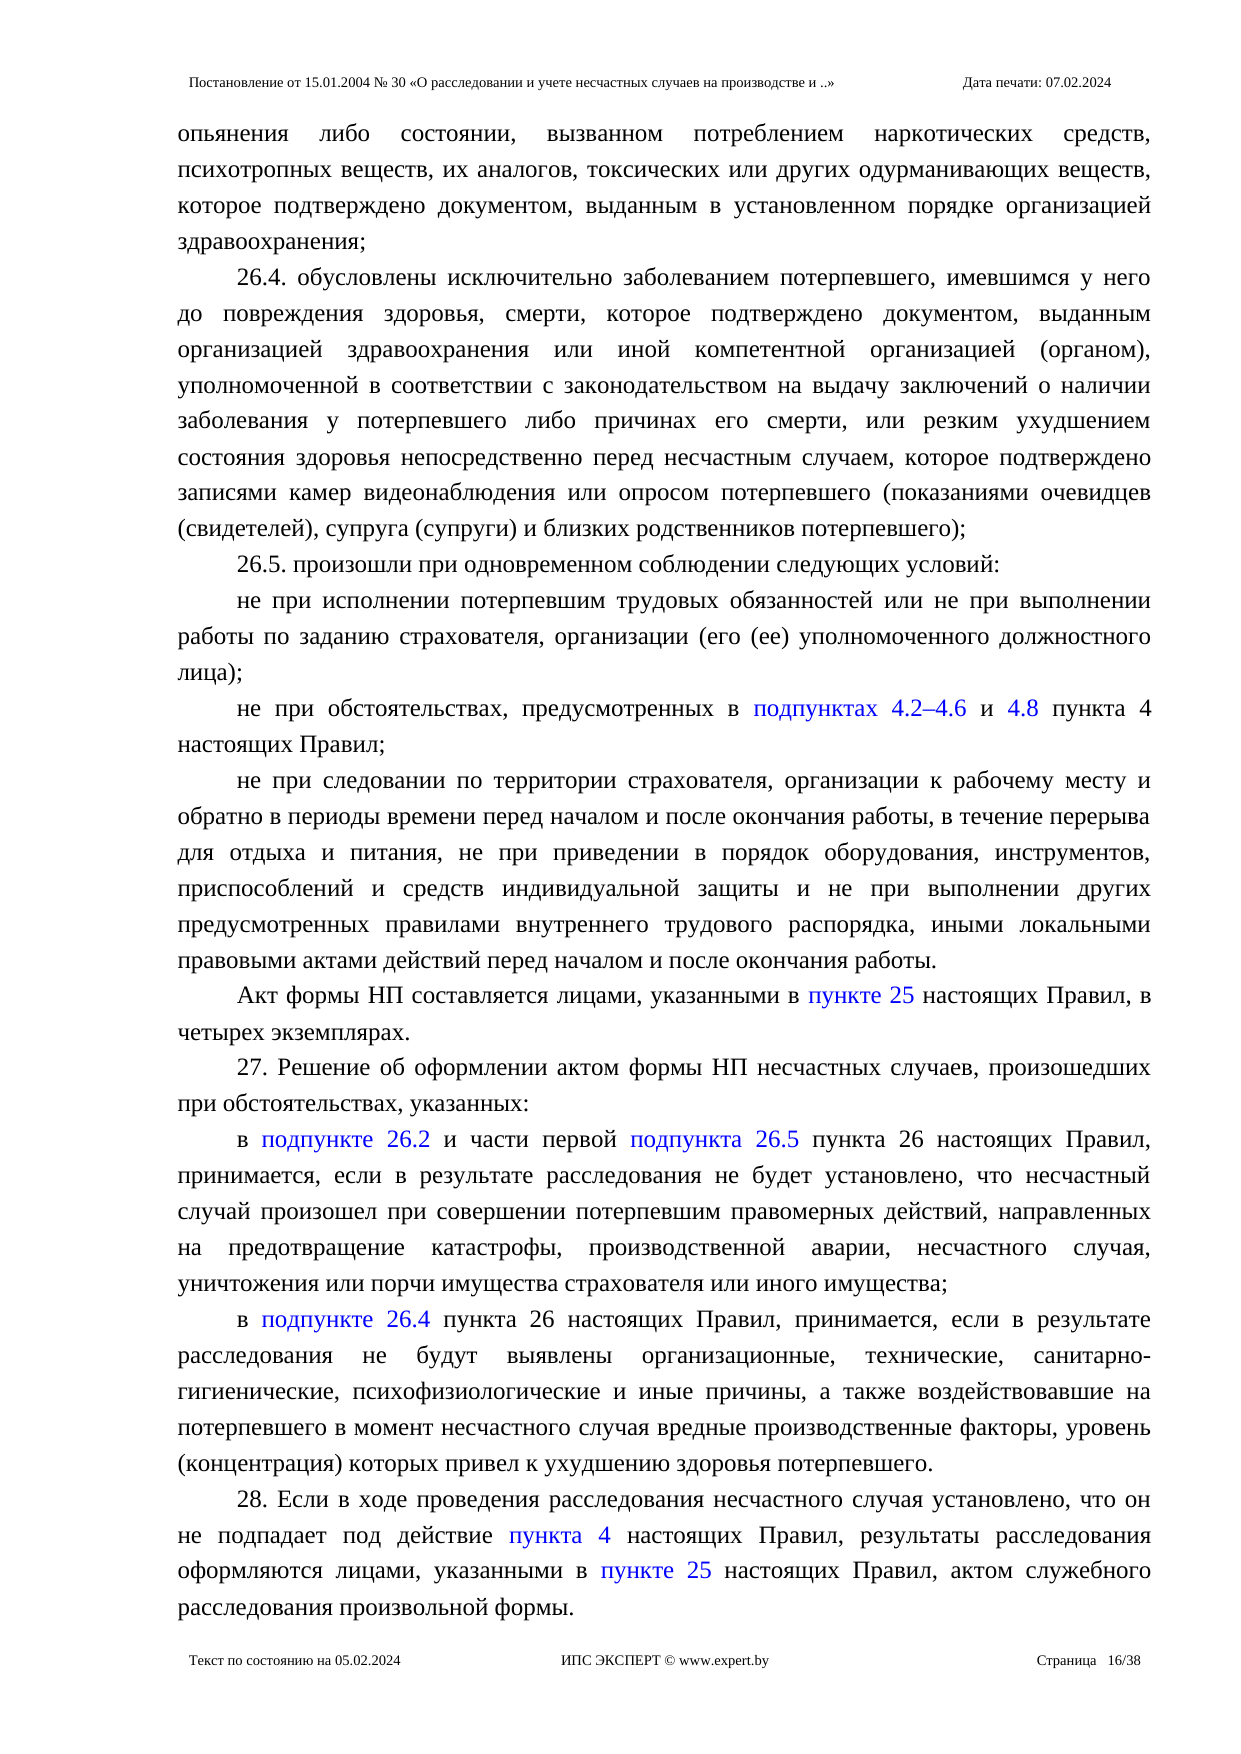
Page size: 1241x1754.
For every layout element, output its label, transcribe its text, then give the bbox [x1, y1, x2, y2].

text в подпункте 26.2 и части первой подпункта 26.5 пункта 26 настоящих Правил, принимается, если в результате расследования не будет установлено, что несчастный случай произошел при совершении потерпевшим правомерных действий, направленных на предотвращение катастрофы, производственной аварии, несчастного случая, уничтожения или порчи имущества страхователя или иного имущества; [177, 1124, 1152, 1297]
text 28. Если в ходе проведения расследования несчастного случая установлено, что он не подпадает под действие пункта 4 настоящих Правил, результаты расследования оформляются лицами, указанными в пункте 25 настоящих Правил, актом служебного расследования произвольной формы. [177, 1484, 1152, 1620]
text не при исполнении потерпевшим трудовых обязанностей или не при выполнении работы по заданию страхователя, организации (его (ее) уполномоченного должностного лица); [177, 585, 1152, 686]
text не при следовании по территории страхователя, организации к рабочему месту и обратно в периоды времени перед началом и после окончания работы, в течение перерыва для отдыха и питания, не при приведении в порядок оборудования, инструментов, приспособлений и средств индивидуальной защиты и не при выполнении других предусмотренных правилами внутреннего трудового распорядка, иными локальными правовыми актами действий перед началом и после окончания работы. [177, 765, 1152, 973]
text в подпункте 26.4 пункта 26 настоящих Правил, принимается, если в результате расследования не будут выявлены организационные, технические, санитарно-гигиенические, психофизиологические и иные причины, а также воздействовавшие на потерпевшего в момент несчастного случая вредные производственные факторы, уровень (концентрация) которых привел к ухудшению здоровья потерпевшего. [177, 1304, 1152, 1477]
text не при обстоятельствах, предусмотренных в подпунктах 4.2–4.6 и 4.8 пункта 4 настоящих Правил; [177, 693, 1152, 758]
text Акт формы НП составляется лицами, указанными в пункте 25 настоящих Правил, в четырех экземплярах. [177, 981, 1152, 1045]
text 26.4. обусловлены исключительно заболеванием потерпевшего, имевшимся у него до повреждения здоровья, смерти, которое подтверждено документом, выданным организацией здравоохранения или иной компетентной организацией (органом), уполномоченной в соответствии с законодательством на выдачу заключений о наличии заболевания у потерпевшего либо причинах его смерти, или резким ухудшением состояния здоровья непосредственно перед несчастным случаем, которое подтверждено записями камер видеонаблюдения или опросом потерпевшего (показаниями очевидцев (свидетелей), супруга (супруги) и близких родственников потерпевшего); [177, 262, 1152, 542]
text 26.5. произошли при одновременном соблюдении следующих условий: [177, 549, 1152, 578]
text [177, 118, 1152, 255]
text 27. Решение об оформлении актом формы НП несчастных случаев, произошедших при обстоятельствах, указанных: [177, 1052, 1152, 1117]
